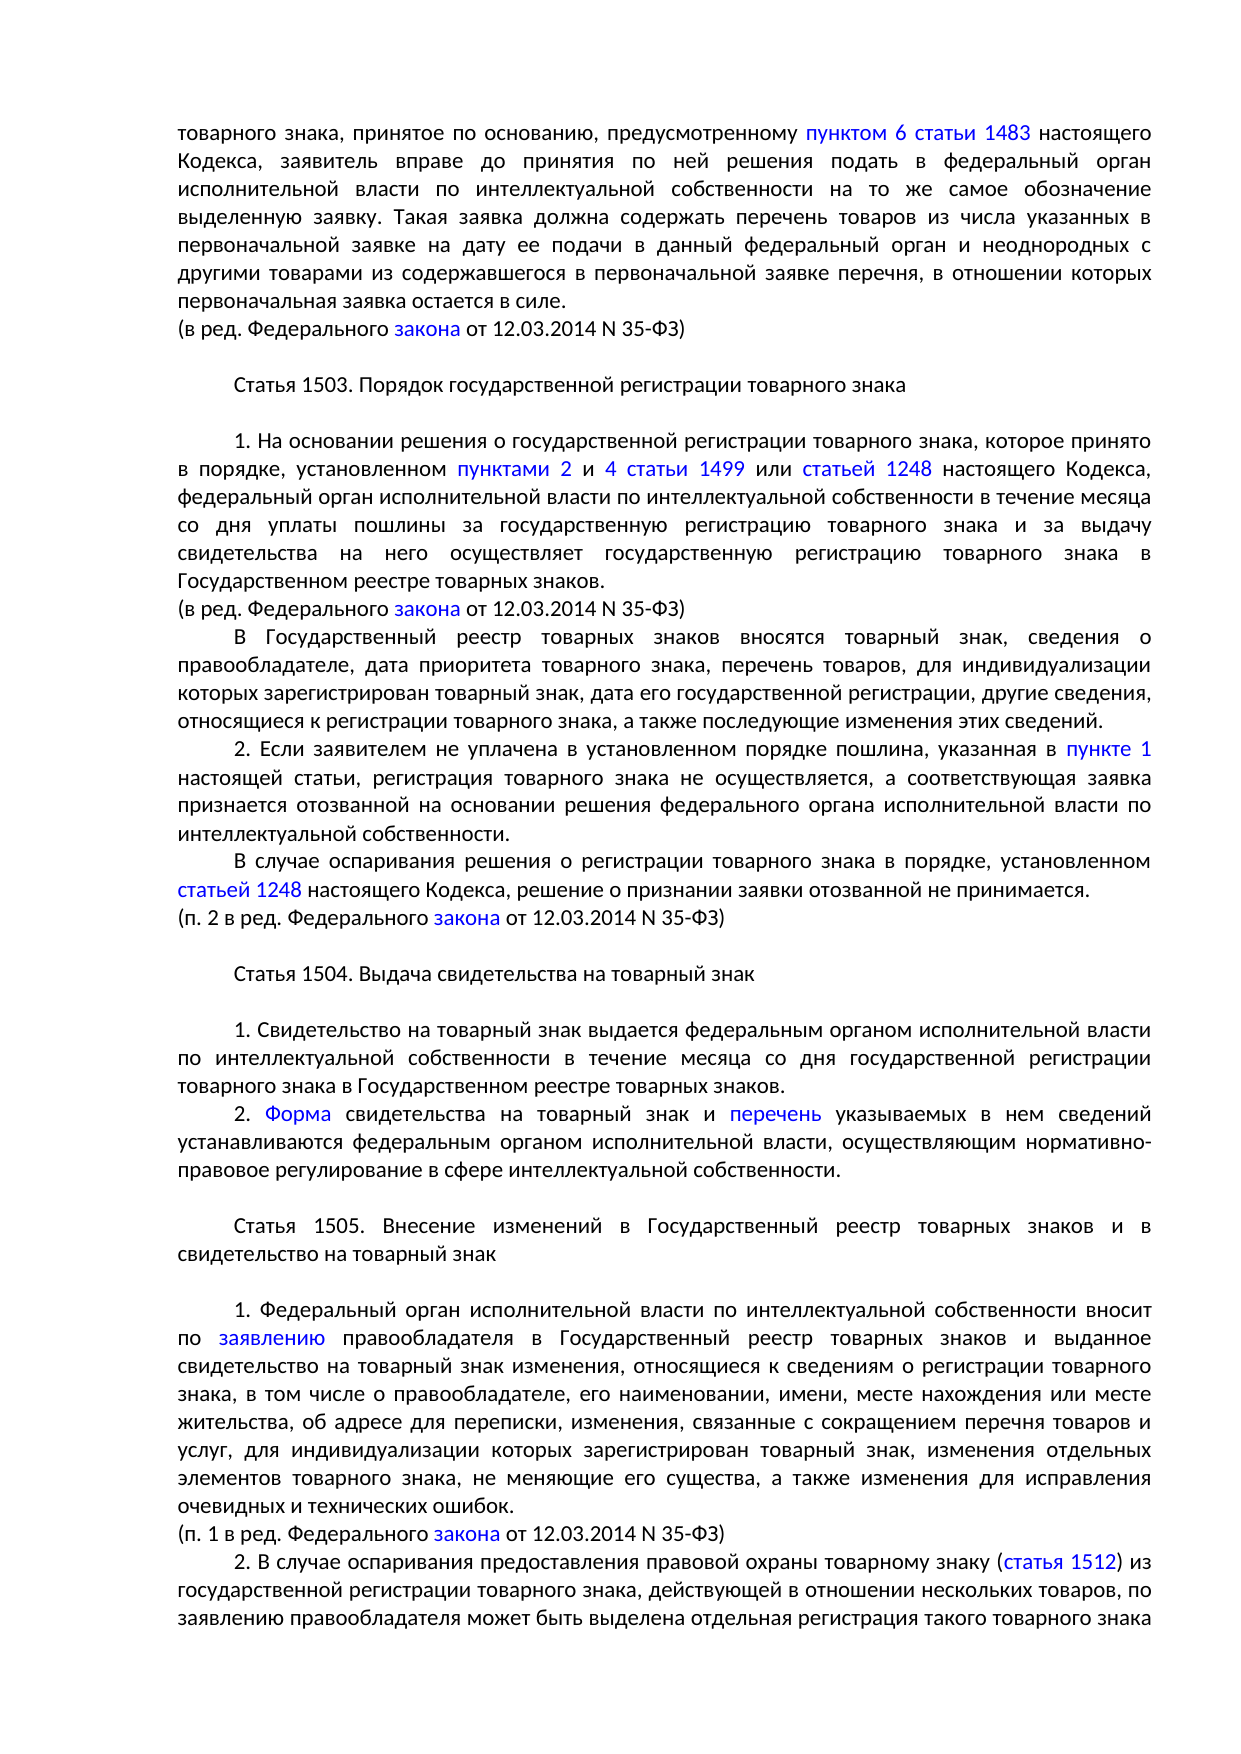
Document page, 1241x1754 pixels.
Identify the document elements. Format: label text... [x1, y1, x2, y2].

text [177, 118, 1152, 314]
text 2. Если заявителем не уплачена в установленном порядке пошлина, указанная в пункте 1 настоящей статьи, регистрация товарного знака не осуществляется, а соответствующая заявка признается отозванной на основании решения федерального органа исполнительной власти по интеллектуальной собственности. [177, 734, 1152, 847]
text (п. 1 в ред. Федерального закона от 12.03.2014 N 35-ФЗ) [177, 1519, 1152, 1547]
text В случае оспаривания решения о регистрации товарного знака в порядке, установленном статьей 1248 настоящего Кодекса, решение о признании заявки отозванной не принимается. [177, 847, 1152, 903]
text 1. На основании решения о государственной регистрации товарного знака, которое принято в порядке, установленном пунктами 2 и 4 статьи 1499 или статьей 1248 настоящего Кодекса, федеральный орган исполнительной власти по интеллектуальной собственности в течение месяца со дня уплаты пошлины за государственную регистрацию товарного знака и за выдачу свидетельства на него осуществляет государственную регистрацию товарного знака в Государственном реестре товарных знаков. [177, 426, 1152, 594]
text 1. Свидетельство на товарный знак выдается федеральным органом исполнительной власти по интеллектуальной собственности в течение месяца со дня государственной регистрации товарного знака в Государственном реестре товарных знаков. [177, 1015, 1152, 1099]
text Статья 1504. Выдача свидетельства на товарный знак [177, 959, 1152, 987]
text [177, 1547, 1152, 1631]
text 2. Форма свидетельства на товарный знак и перечень указываемых в нем сведений устанавливаются федеральным органом исполнительной власти, осуществляющим нормативно-правовое регулирование в сфере интеллектуальной собственности. [177, 1099, 1152, 1183]
text (п. 2 в ред. Федерального закона от 12.03.2014 N 35-ФЗ) [177, 903, 1152, 931]
text 1. Федеральный орган исполнительной власти по интеллектуальной собственности вносит по заявлению правообладателя в Государственный реестр товарных знаков и выданное свидетельство на товарный знак изменения, относящиеся к сведениям о регистрации товарного знака, в том числе о правообладателе, его наименовании, имени, месте нахождения или месте жительства, об адресе для переписки, изменения, связанные с сокращением перечня товаров и услуг, для индивидуализации которых зарегистрирован товарный знак, изменения отдельных элементов товарного знака, не меняющие его существа, а также изменения для исправления очевидных и технических ошибок. [177, 1295, 1152, 1519]
text (в ред. Федерального закона от 12.03.2014 N 35-ФЗ) [177, 314, 1152, 342]
text Статья 1505. Внесение изменений в Государственный реестр товарных знаков и в свидетельство на товарный знак [177, 1211, 1152, 1267]
text (в ред. Федерального закона от 12.03.2014 N 35-ФЗ) [177, 594, 1152, 622]
text Статья 1503. Порядок государственной регистрации товарного знака [177, 370, 1152, 398]
text В Государственный реестр товарных знаков вносятся товарный знак, сведения о правообладателе, дата приоритета товарного знака, перечень товаров, для индивидуализации которых зарегистрирован товарный знак, дата его государственной регистрации, другие сведения, относящиеся к регистрации товарного знака, а также последующие изменения этих сведений. [177, 622, 1152, 734]
